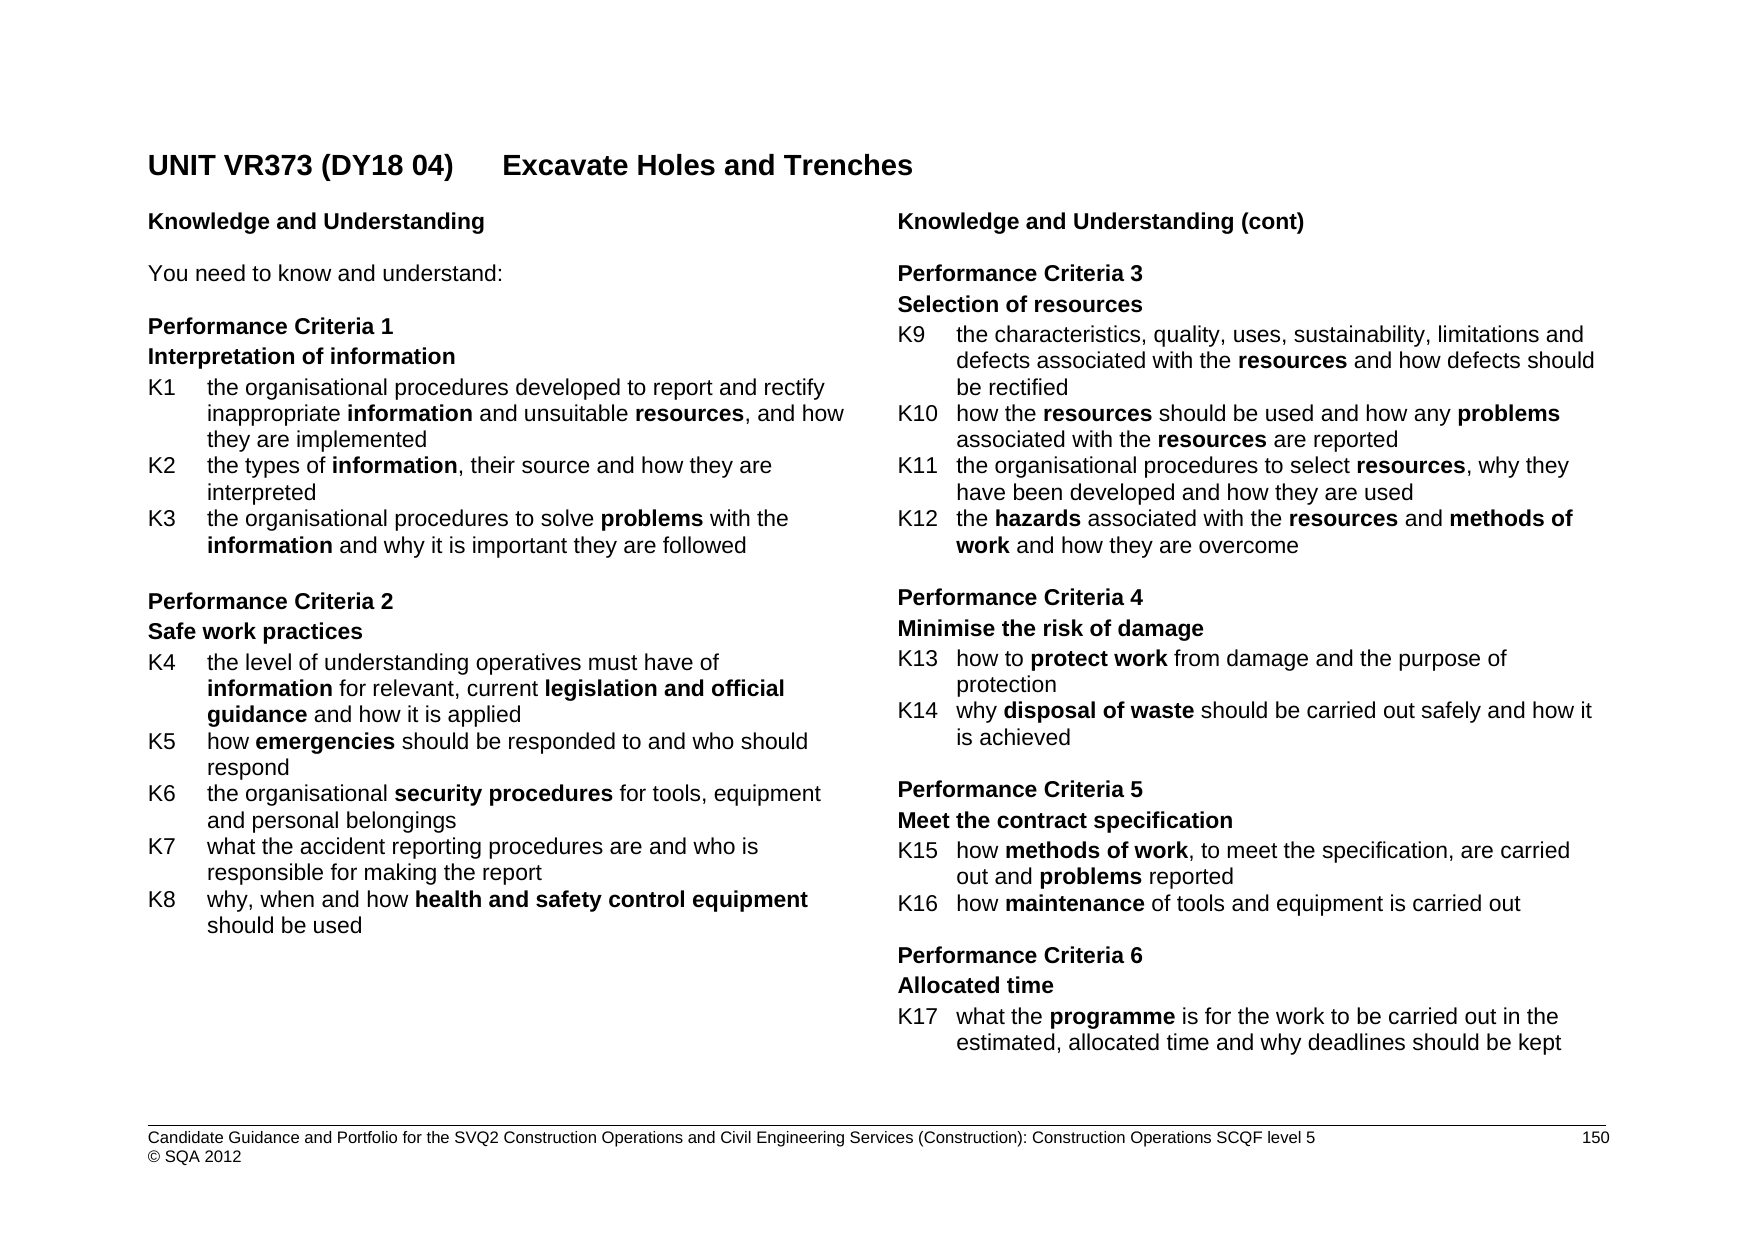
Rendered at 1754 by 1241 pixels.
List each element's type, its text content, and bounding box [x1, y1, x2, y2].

text UNIT VR373 (DY18 04) Excavate Holes and Trenches [148, 148, 1606, 181]
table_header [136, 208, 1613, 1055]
